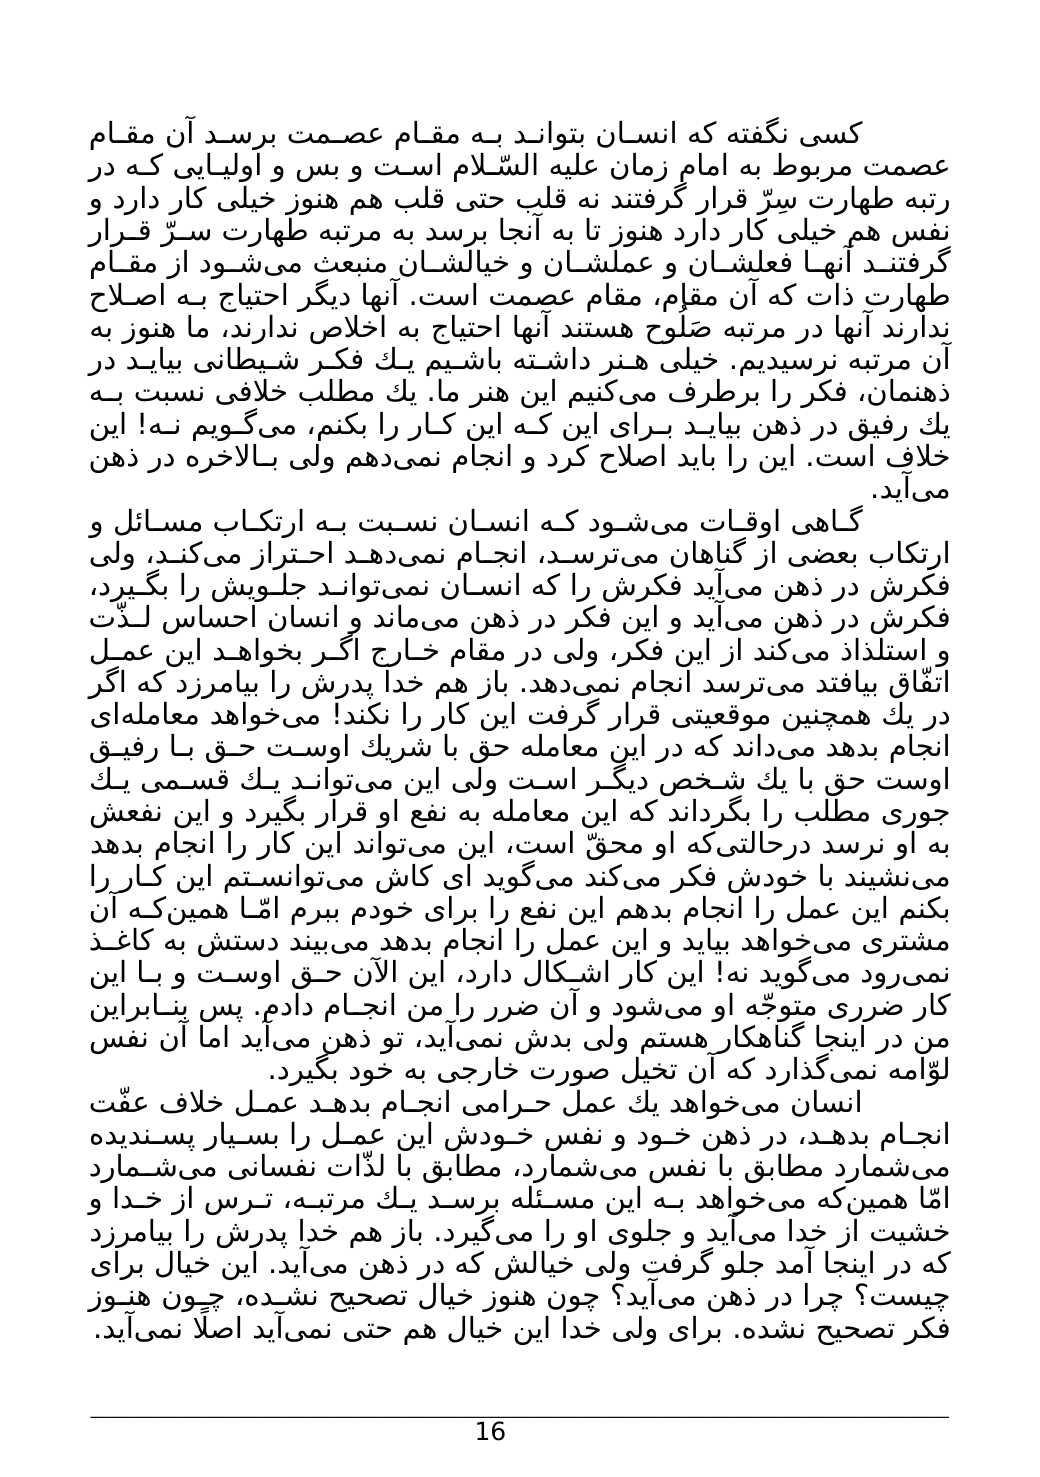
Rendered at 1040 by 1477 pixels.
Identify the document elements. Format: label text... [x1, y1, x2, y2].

text انسان می‌خواهد یك عمل حرامی انجام بدهد عمل خلاف عفّت انجام بدهد، در ذهن خود و نفس خودش این عمل را بسیار پسندیده می‌شمارد مطابق با نفس می‌شمارد، مطابق با لذّات نفسانی می‌شمارد امّا همین‌كه می‌خواهد به این مسئله برسد یك مرتبه، ترس از خدا و خشیت از خدا می‌آید و جلوی او را می‌گیرد. باز هم خدا پدرش را بیامرزد كه در اینجا آمد جلو گرفت ولی خیالش كه در ذهن می‌آید. این خیال برای چیست؟ چرا در ذهن می‌آید؟ چون هنوز خیال تصحیح نشده، چون هنوز فكر تصحیح نشده. برای ولی خدا این خیال هم حتی نمی‌آید اصلًا نمی‌آید. [89, 1087, 951, 1345]
text گاهی اوقات می‌شود كه انسان نسبت به ارتكاب مسائل و ارتكاب بعضی از گناهان می‌ترسد، انجام نمی‌دهد احتراز می‌كند، ولی فكرش در ذهن می‌آید فكرش را كه انسان نمی‌تواند جلویش را بگیرد، فكرش در ذهن می‌آید و این فكر در ذهن می‌ماند و انسان احساس لذّت و استلذاذ می‌كند از این فكر، ولی در مقام خارج اگر بخواهد این عمل اتفّاق بیافتد می‌ترسد انجام نمی‌دهد. باز هم خدا پدرش را بیامرزد كه اگر در یك همچنین موقعیتی قرار گرفت این كار را نكند! می‌خواهد معامله‌ای انجام بدهد می‌داند كه در این معامله حق با شریك اوست حق با رفیق اوست حق با یك شخص دیگر است ولی این می‌تواند یك قسمی یك جوری مطلب را بگرداند كه این معامله به نفع او قرار بگیرد و این نفعش به او نرسد درحالتی‌كه او محقّ است، این می‌تواند این كار را انجام بدهد می‌نشیند با خودش فكر می‌كند می‌گوید ای كاش می‌توانستم این كار را بكنم این عمل را انجام بدهم این نفع را برای خودم ببرم امّا همین‌كه آن مشتری می‌خواهد بیاید و این عمل را انجام بدهد می‌بیند دستش به كاغذ نمی‌رود می‌گوید نه! این كار اشكال دارد، این الآن حق اوست و با این كار ضرری متوجّه او می‌شود و آن ضرر را من انجام دادم. پس بنابراین من در اینجا گناهكار هستم ولی بدش نمی‌آید، تو ذهن می‌آید اما آن نفس لوّامه نمی‌گذارد كه آن تخیل صورت خارجی به خود بگیرد. [89, 506, 951, 1087]
text كسی نگفته كه انسان بتواند به مقام عصمت برسد آن مقام عصمت مربوط به امام زمان علیه السّلام است و بس و اولیایی كه در رتبه طهارت سِرّ قرار گرفتند نه قلب حتی قلب هم هنوز خیلی كار دارد و نفس هم خیلی كار دارد هنوز تا به آنجا برسد به مرتبه طهارت سرّ قرار گرفتند آنها فعلشان و عملشان و خیالشان منبعث می‌شود از مقام طهارت ذات كه آن مقام، مقام عصمت است. آنها دیگر احتیاج به اصلاح ندارند آنها در مرتبه صَلُوح هستند آنها احتیاج به اخلاص ندارند، ما هنوز به آن مرتبه نرسیدیم. خیلی هنر داشته باشیم یك فكر شیطانی بیاید در ذهنمان، فكر را برطرف می‌كنیم این هنر ما. یك مطلب خلافی نسبت به یك رفیق در ذهن بیاید برای این كه این كار را بكنم، می‌گویم نه! این خلاف است. این را باید اصلاح كرد و انجام نمی‌دهم ولی بالاخره در ذهن می‌آید. [89, 118, 951, 506]
